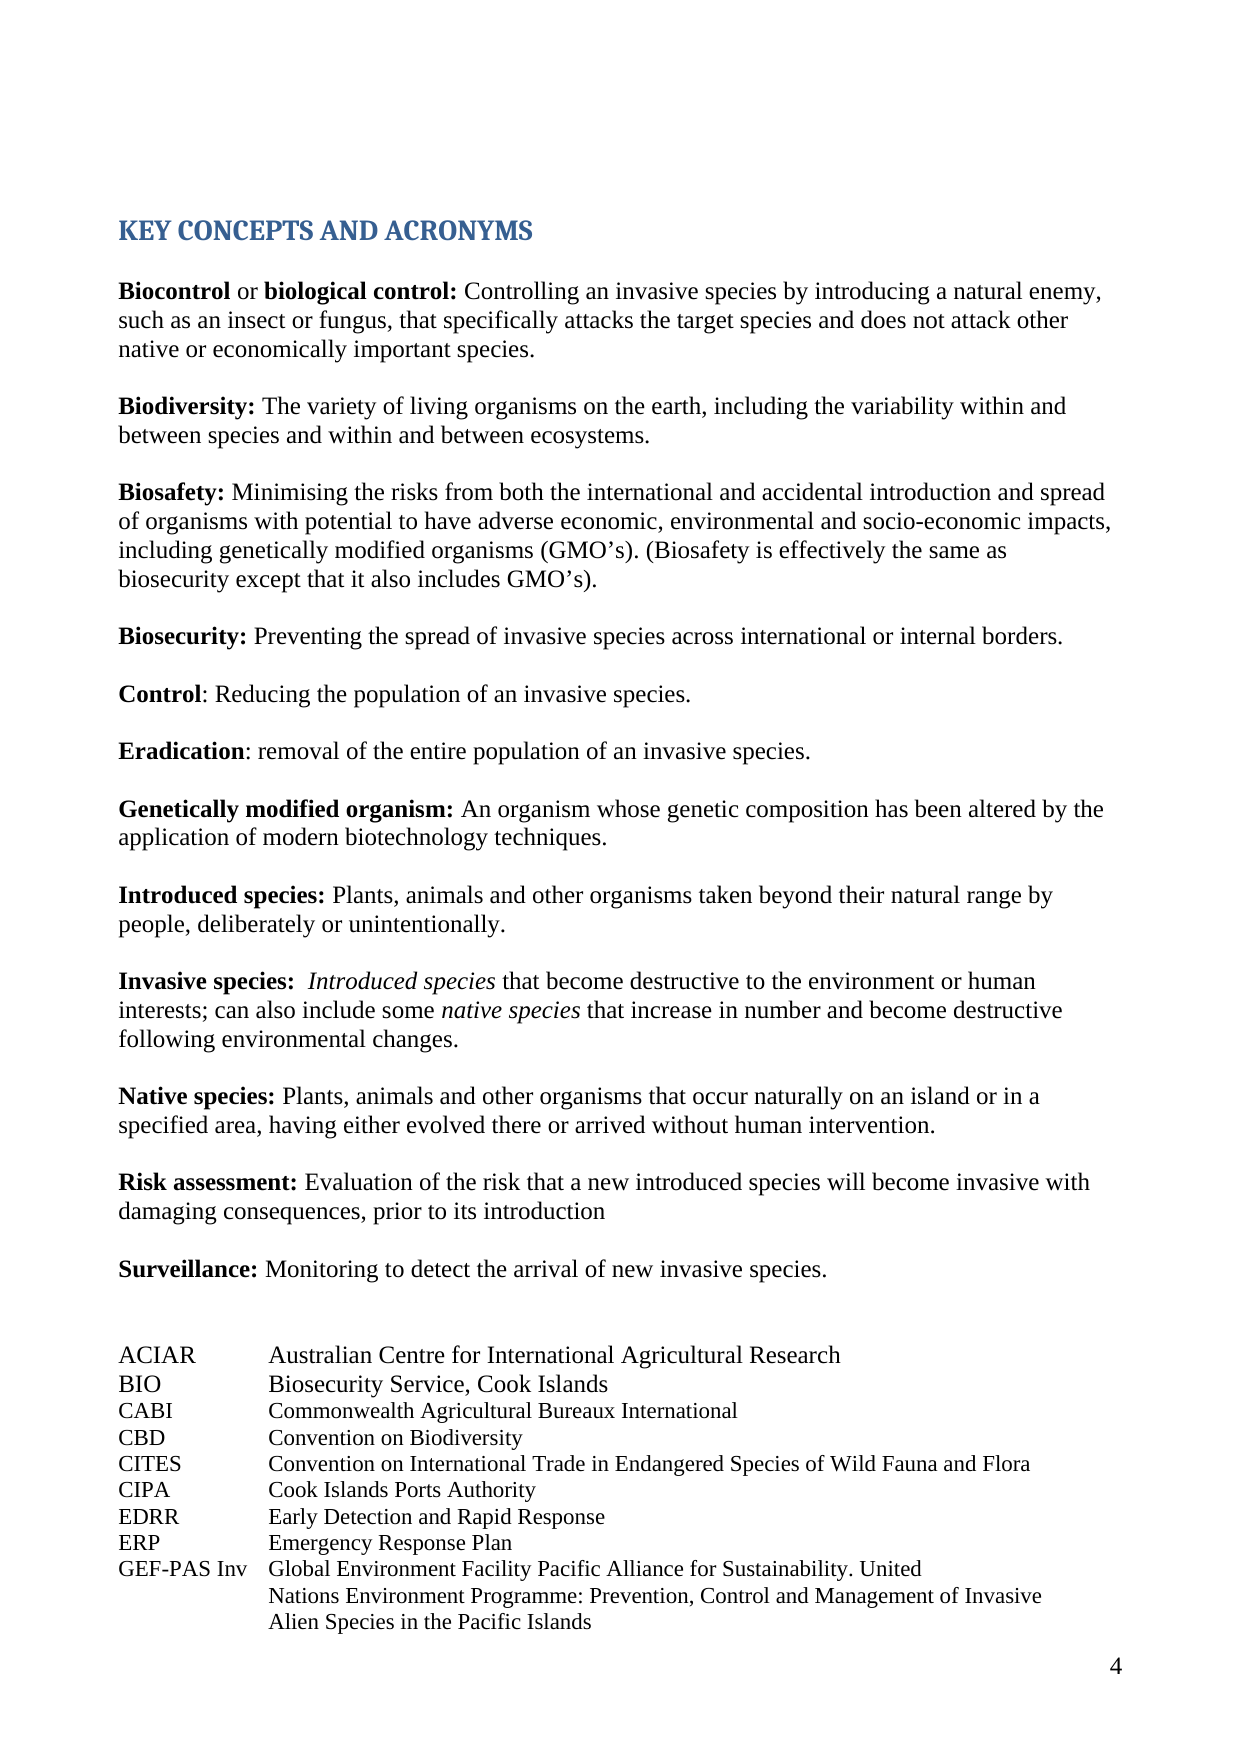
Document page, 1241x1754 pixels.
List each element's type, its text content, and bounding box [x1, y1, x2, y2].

text Biosecurity: Preventing the spread of invasive species across international or internal borders. [118, 621, 1122, 650]
text GEF-PAS Inv Global Environment Facility Pacific Alliance for Sustainability. United [118, 1556, 1122, 1582]
text Genetically modified organism: An organism whose genetic composition has been altered by the application of modern biotechnology techniques. [118, 794, 1122, 851]
text Introduced species: Plants, animals and other organisms taken beyond their natural range by people, deliberately or unintentionally. [118, 880, 1122, 937]
text CIPA Cook Islands Ports Authority [118, 1476, 1122, 1503]
text Control: Reducing the population of an invasive species. [118, 679, 1122, 707]
text Alien Species in the Pacific Islands [118, 1608, 1122, 1634]
subtitle KEY CONCEPTS AND ACRONYMS [118, 214, 1122, 247]
text EDRR Early Detection and Rapid Response [118, 1503, 1122, 1529]
text Risk assessment: Evaluation of the risk that a new introduced species will become invasive with damaging consequences, prior to its introduction [118, 1167, 1122, 1225]
text Nations Environment Programme: Prevention, Control and Management of Invasive [118, 1582, 1122, 1608]
text Biocontrol or biological control: Controlling an invasive species by introducing a natural enemy, such as an insect or fungus, that specifically attacks the target species and does not attack other native or economically important species. [118, 276, 1122, 362]
text ACIAR Australian Centre for International Agricultural Research [118, 1340, 1122, 1369]
text Eradication: removal of the entire population of an invasive species. [118, 736, 1122, 765]
text Biosafety: Minimising the risks from both the international and accidental introduction and spread of organisms with potential to have adverse economic, environmental and socio-economic impacts, including genetically modified organisms (GMO’s). (Biosafety is effectively the same as biosecurity except that it also includes GMO’s). [118, 477, 1122, 592]
text BIO Biosecurity Service, Cook Islands [118, 1369, 1122, 1397]
text Biodiversity: The variety of living organisms on the earth, including the variability within and between species and within and between ecosystems. [118, 391, 1122, 449]
text Surveillance: Monitoring to detect the arrival of new invasive species. [118, 1254, 1122, 1282]
text CITES Convention on International Trade in Endangered Species of Wild Fauna and Flora [118, 1450, 1122, 1476]
text CABI Commonwealth Agricultural Bureaux International [118, 1397, 1122, 1424]
text Invasive species: Introduced species that become destructive to the environment or human interests; can also include some native species that increase in number and become destructive following environmental changes. [118, 966, 1122, 1052]
text CBD Convention on Biodiversity [118, 1424, 1122, 1450]
text ERP Emergency Response Plan [118, 1529, 1122, 1556]
text Native species: Plants, animals and other organisms that occur naturally on an island or in a specified area, having either evolved there or arrived without human intervention. [118, 1081, 1122, 1139]
